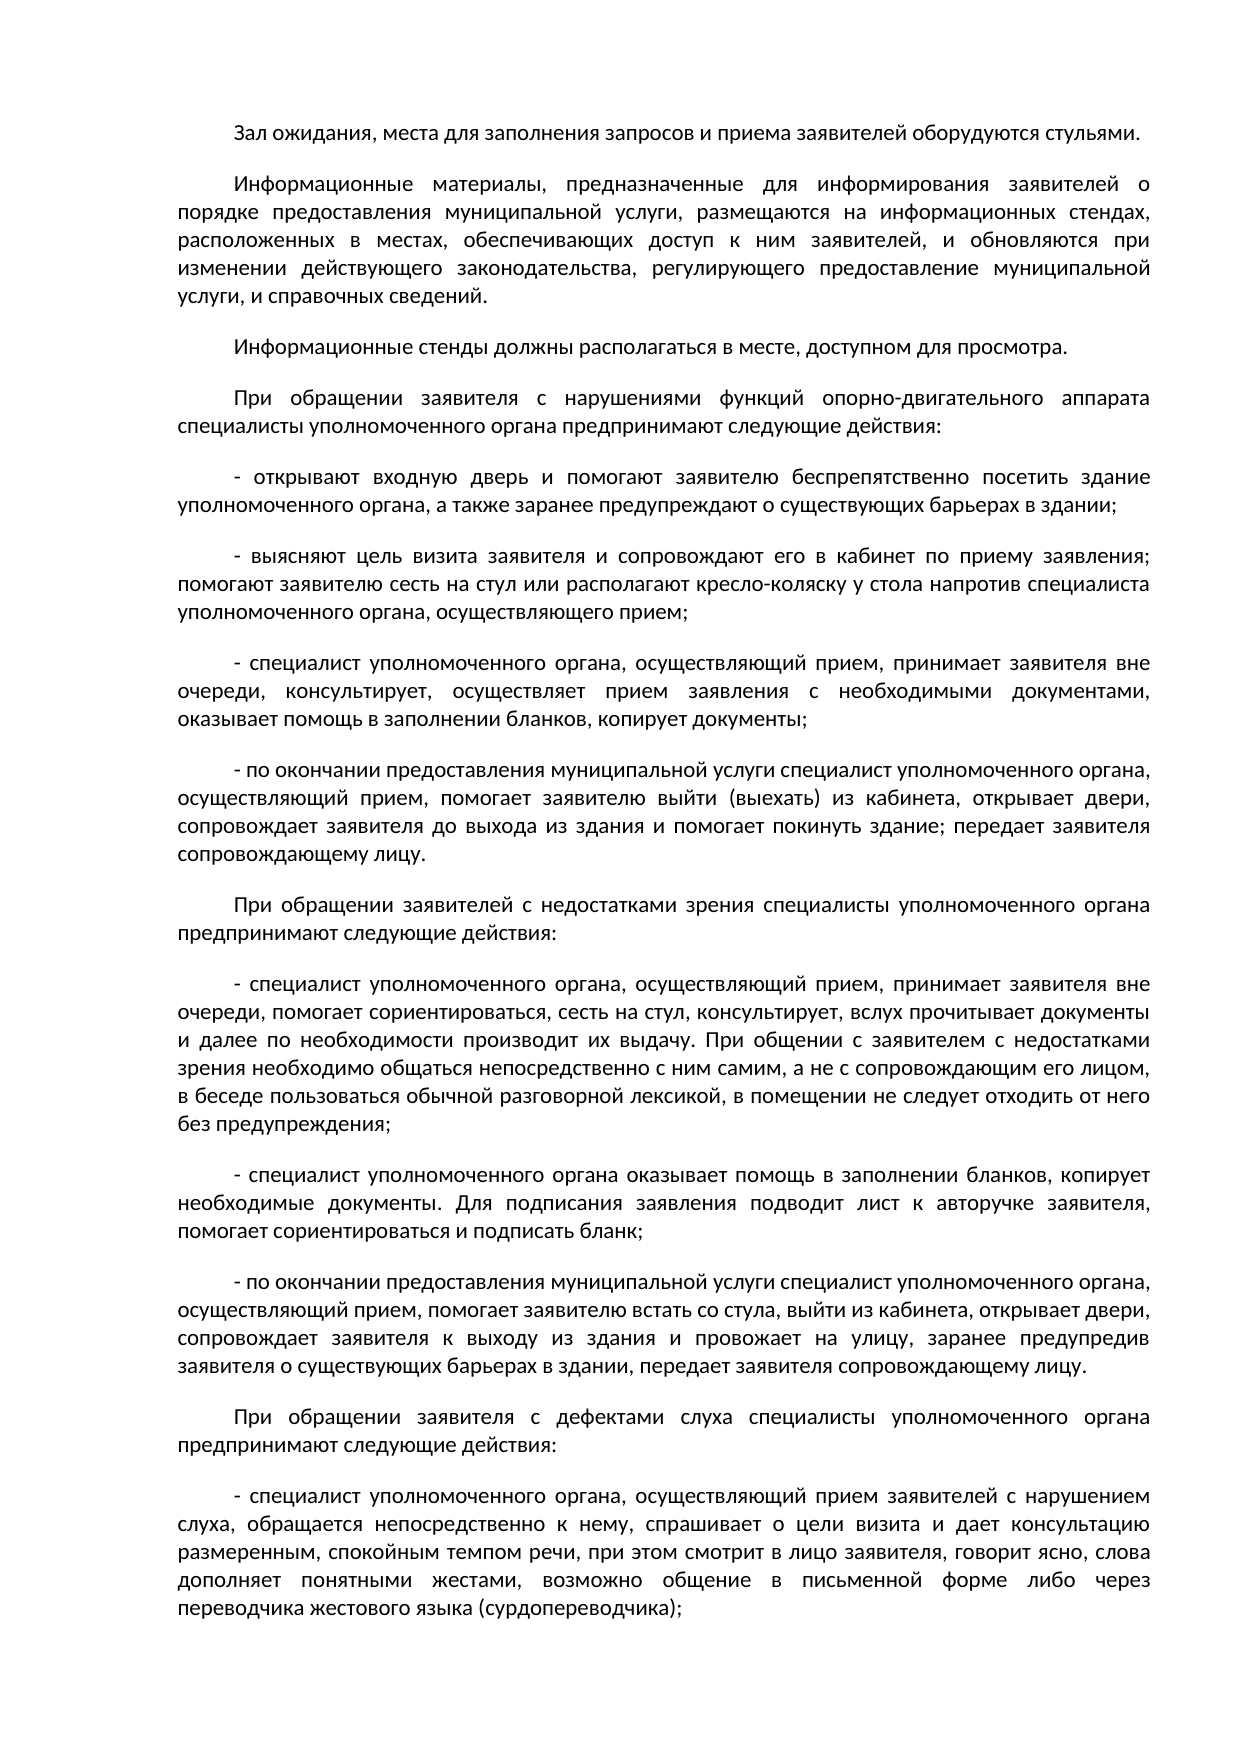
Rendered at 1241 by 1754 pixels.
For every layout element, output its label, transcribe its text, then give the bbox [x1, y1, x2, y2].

text Информационные материалы, предназначенные для информирования заявителей о порядке предоставления муниципальной услуги, размещаются на информационных стендах, расположенных в местах, обеспечивающих доступ к ним заявителей, и обновляются при изменении действующего законодательства, регулирующего предоставление муниципальной услуги, и справочных сведений. [177, 169, 1152, 309]
text - по окончании предоставления муниципальной услуги специалист уполномоченного органа, осуществляющий прием, помогает заявителю встать со стула, выйти из кабинета, открывает двери, сопровождает заявителя к выходу из здания и провожает на улицу, заранее предупредив заявителя о существующих барьерах в здании, передает заявителя сопровождающему лицу. [177, 1267, 1152, 1379]
text При обращении заявителя с дефектами слуха специалисты уполномоченного органа предпринимают следующие действия: [177, 1402, 1152, 1458]
text - специалист уполномоченного органа, осуществляющий прием, принимает заявителя вне очереди, консультирует, осуществляет прием заявления с необходимыми документами, оказывает помощь в заполнении бланков, копирует документы; [177, 648, 1152, 732]
text - специалист уполномоченного органа, осуществляющий прием заявителей с нарушением слуха, обращается непосредственно к нему, спрашивает о цели визита и дает консультацию размеренным, спокойным темпом речи, при этом смотрит в лицо заявителя, говорит ясно, слова дополняет понятными жестами, возможно общение в письменной форме либо через переводчика жестового языка (сурдопереводчика); [177, 1481, 1152, 1621]
text - открывают входную дверь и помогают заявителю беспрепятственно посетить здание уполномоченного органа, а также заранее предупреждают о существующих барьерах в здании; [177, 462, 1152, 518]
text - специалист уполномоченного органа оказывает помощь в заполнении бланков, копирует необходимые документы. Для подписания заявления подводит лист к авторучке заявителя, помогает сориентироваться и подписать бланк; [177, 1160, 1152, 1244]
text При обращении заявителей с недостатками зрения специалисты уполномоченного органа предпринимают следующие действия: [177, 890, 1152, 946]
text - выясняют цель визита заявителя и сопровождают его в кабинет по приему заявления; помогают заявителю сесть на стул или располагают кресло-коляску у стола напротив специалиста уполномоченного органа, осуществляющего прием; [177, 541, 1152, 625]
text При обращении заявителя с нарушениями функций опорно-двигательного аппарата специалисты уполномоченного органа предпринимают следующие действия: [177, 383, 1152, 439]
text - специалист уполномоченного органа, осуществляющий прием, принимает заявителя вне очереди, помогает сориентироваться, сесть на стул, консультирует, вслух прочитывает документы и далее по необходимости производит их выдачу. При общении с заявителем с недостатками зрения необходимо общаться непосредственно с ним самим, а не с сопровождающим его лицом, в беседе пользоваться обычной разговорной лексикой, в помещении не следует отходить от него без предупреждения; [177, 969, 1152, 1137]
text - по окончании предоставления муниципальной услуги специалист уполномоченного органа, осуществляющий прием, помогает заявителю выйти (выехать) из кабинета, открывает двери, сопровождает заявителя до выхода из здания и помогает покинуть здание; передает заявителя сопровождающему лицу. [177, 755, 1152, 867]
text Зал ожидания, места для заполнения запросов и приема заявителей оборудуются стульями. [177, 118, 1152, 146]
text Информационные стенды должны располагаться в месте, доступном для просмотра. [177, 332, 1152, 360]
